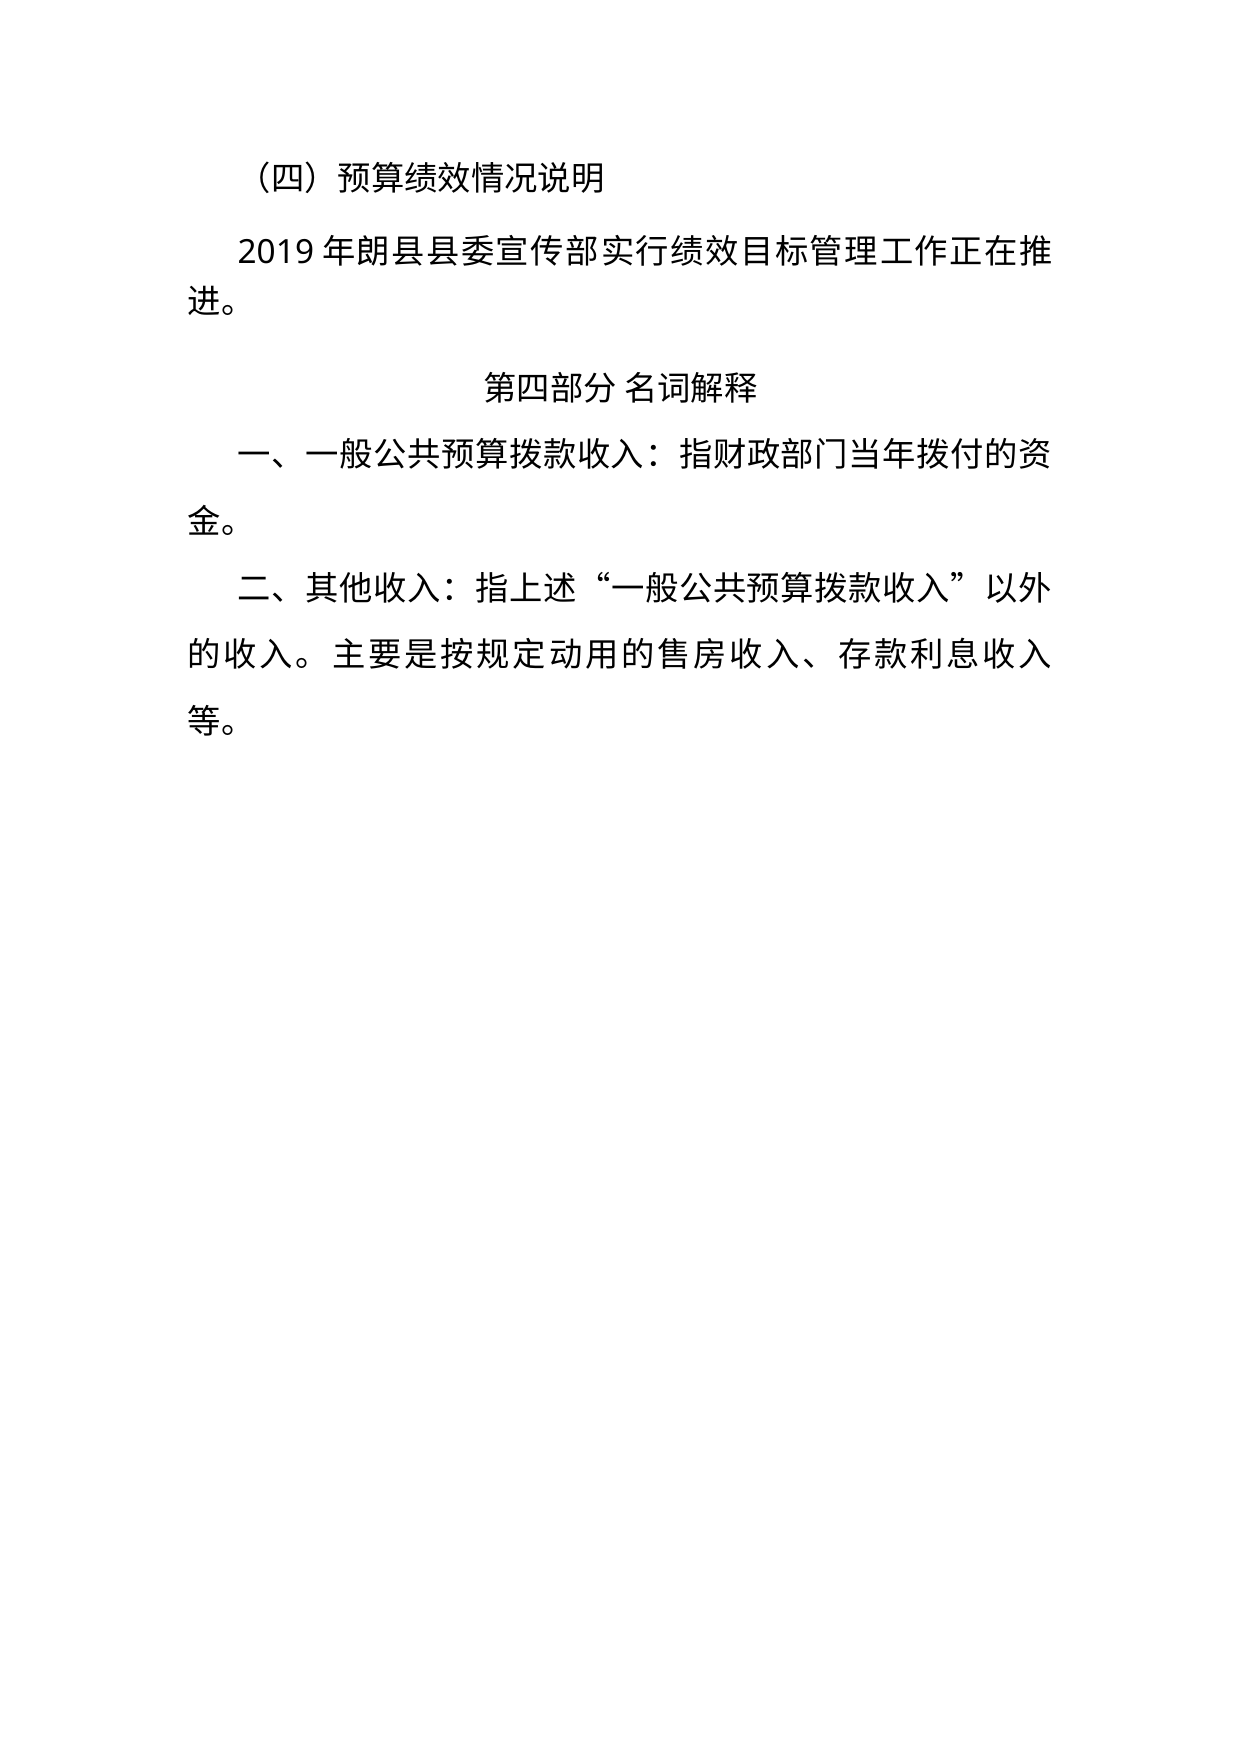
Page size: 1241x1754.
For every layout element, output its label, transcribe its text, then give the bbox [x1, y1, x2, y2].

text （四）预算绩效情况说明 [187, 150, 1053, 200]
text 一、一般公共预算拨款收入：指财政部门当年拨付的资金。 [187, 413, 1053, 547]
text 二、其他收入：指上述“一般公共预算拨款收入”以外的收入。主要是按规定动用的售房收入、存款利息收入等。 [187, 547, 1053, 747]
text 2019年朗县县委宣传部实行绩效目标管理工作正在推进。 [187, 223, 1053, 323]
text 第四部分 名词解释 [187, 347, 1053, 413]
